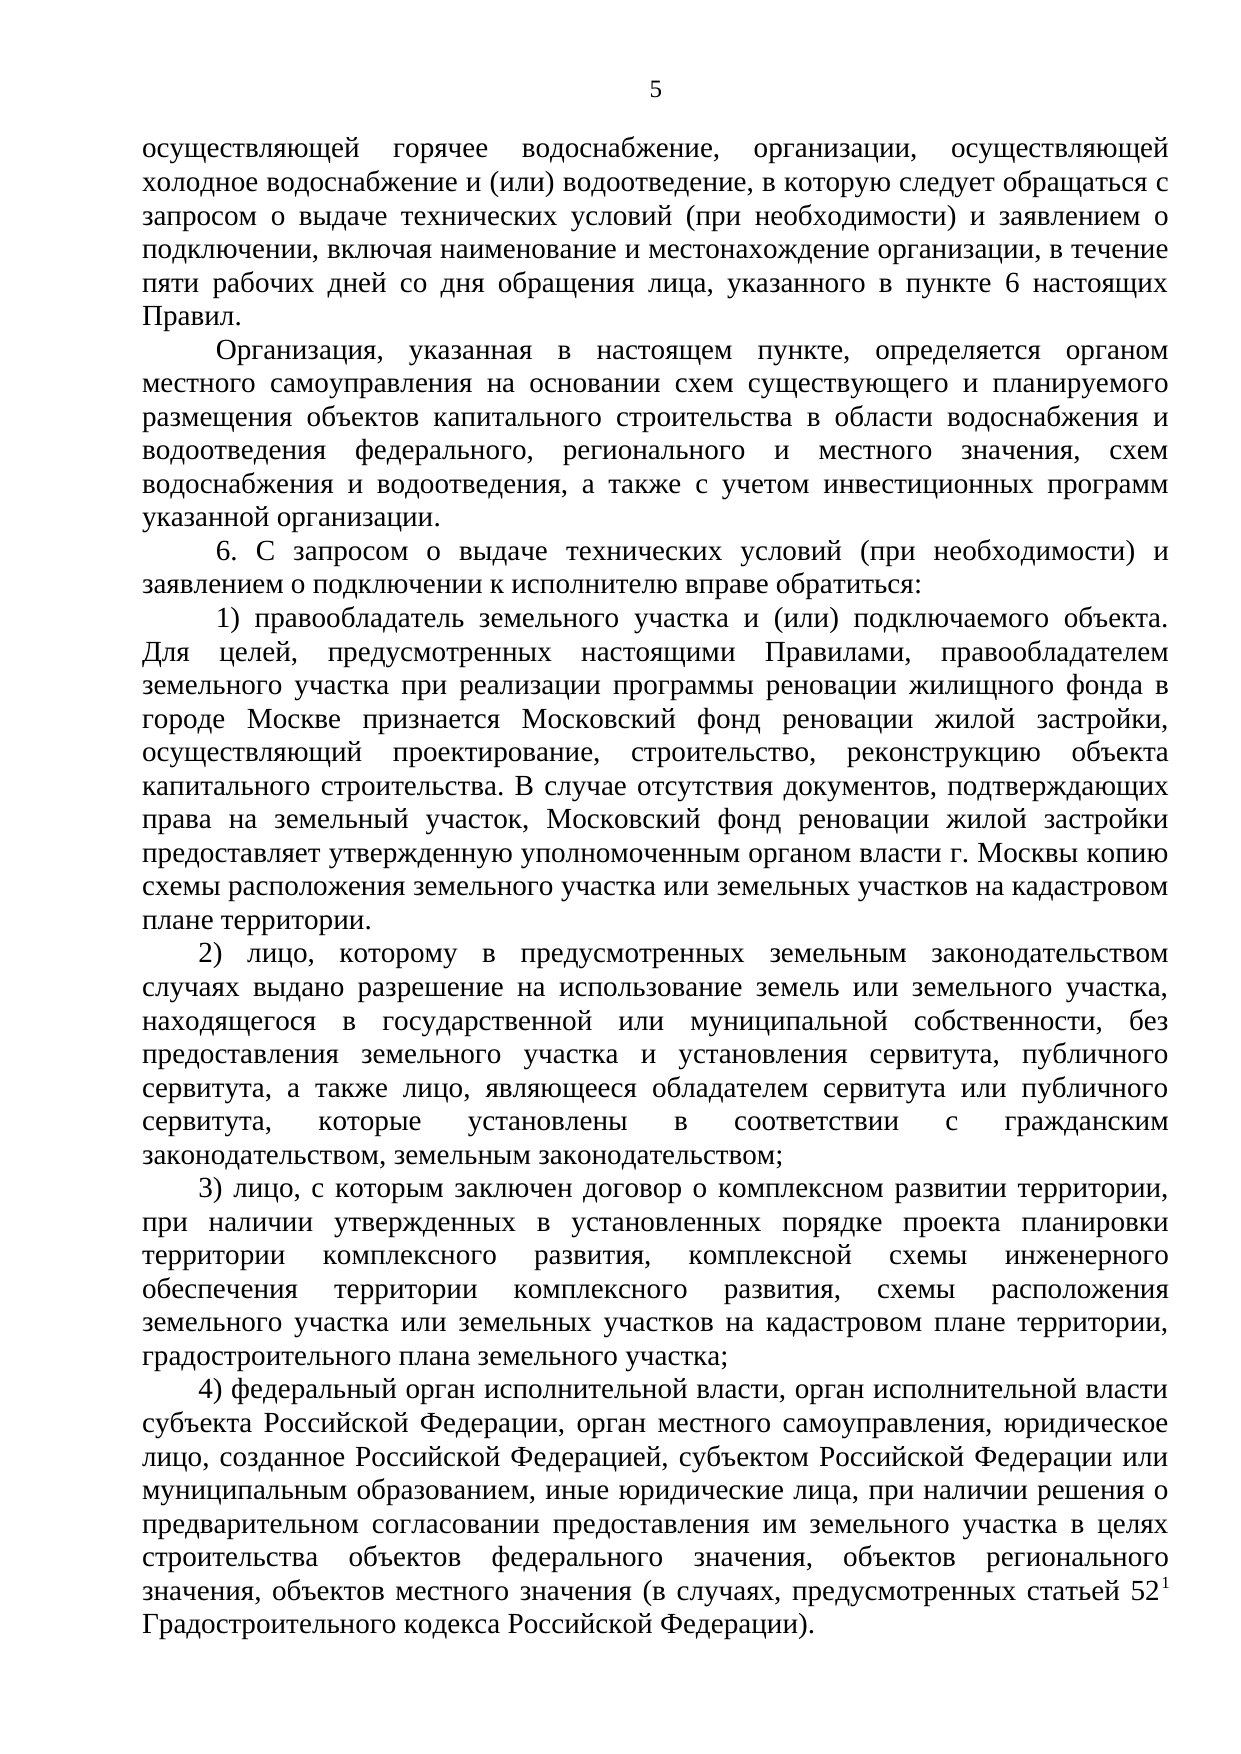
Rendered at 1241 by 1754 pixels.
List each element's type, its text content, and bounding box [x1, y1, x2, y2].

text 3) лицо, с которым заключен договор о комплексном развитии территории, при наличии утвержденных в установленных порядке проекта планировки территории комплексного развития, комплексной схемы инженерного обеспечения территории комплексного развития, схемы расположения земельного участка или земельных участков на кадастровом плане территории, градостроительного плана земельного участка; [142, 1170, 1169, 1372]
text 2) лицо, которому в предусмотренных земельным законодательством случаях выдано разрешение на использование земель или земельного участка, находящегося в государственной или муниципальной собственности, без предоставления земельного участка и установления сервитута, публичного сервитута, а также лицо, являющееся обладателем сервитута или публичного сервитута, которые установлены в соответствии с гражданским законодательством, земельным законодательством; [142, 936, 1169, 1170]
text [142, 131, 1169, 332]
text 4) федеральный орган исполнительной власти, орган исполнительной власти субъекта Российской Федерации, орган местного самоуправления, юридическое лицо, созданное Российской Федерацией, субъектом Российской Федерации или муниципальным образованием, иные юридические лица, при наличии решения о предварительном согласовании предоставления им земельного участка в целях строительства объектов федерального значения, объектов регионального значения, объектов местного значения (в случаях, предусмотренных статьей 521 Градостроительного кодекса Российской Федерации). [142, 1372, 1169, 1640]
text Организация, указанная в настоящем пункте, определяется органом местного самоуправления на основании схем существующего и планируемого размещения объектов капитального строительства в области водоснабжения и водоотведения федерального, регионального и местного значения, схем водоснабжения и водоотведения, а также с учетом инвестиционных программ указанной организации. [142, 332, 1169, 533]
text 6. С запросом о выдаче технических условий (при необходимости) и заявлением о подключении к исполнителю вправе обратиться: [142, 533, 1169, 600]
text 1) правообладатель земельного участка и (или) подключаемого объекта. Для целей, предусмотренных настоящими Правилами, правообладателем земельного участка при реализации программы реновации жилищного фонда в городе Москве признается Московский фонд реновации жилой застройки, осуществляющий проектирование, строительство, реконструкцию объекта капитального строительства. В случае отсутствия документов, подтверждающих права на земельный участок, Московский фонд реновации жилой застройки предоставляет утвержденную уполномоченным органом власти г. Москвы копию схемы расположения земельного участка или земельных участков на кадастровом плане территории. [142, 600, 1169, 936]
